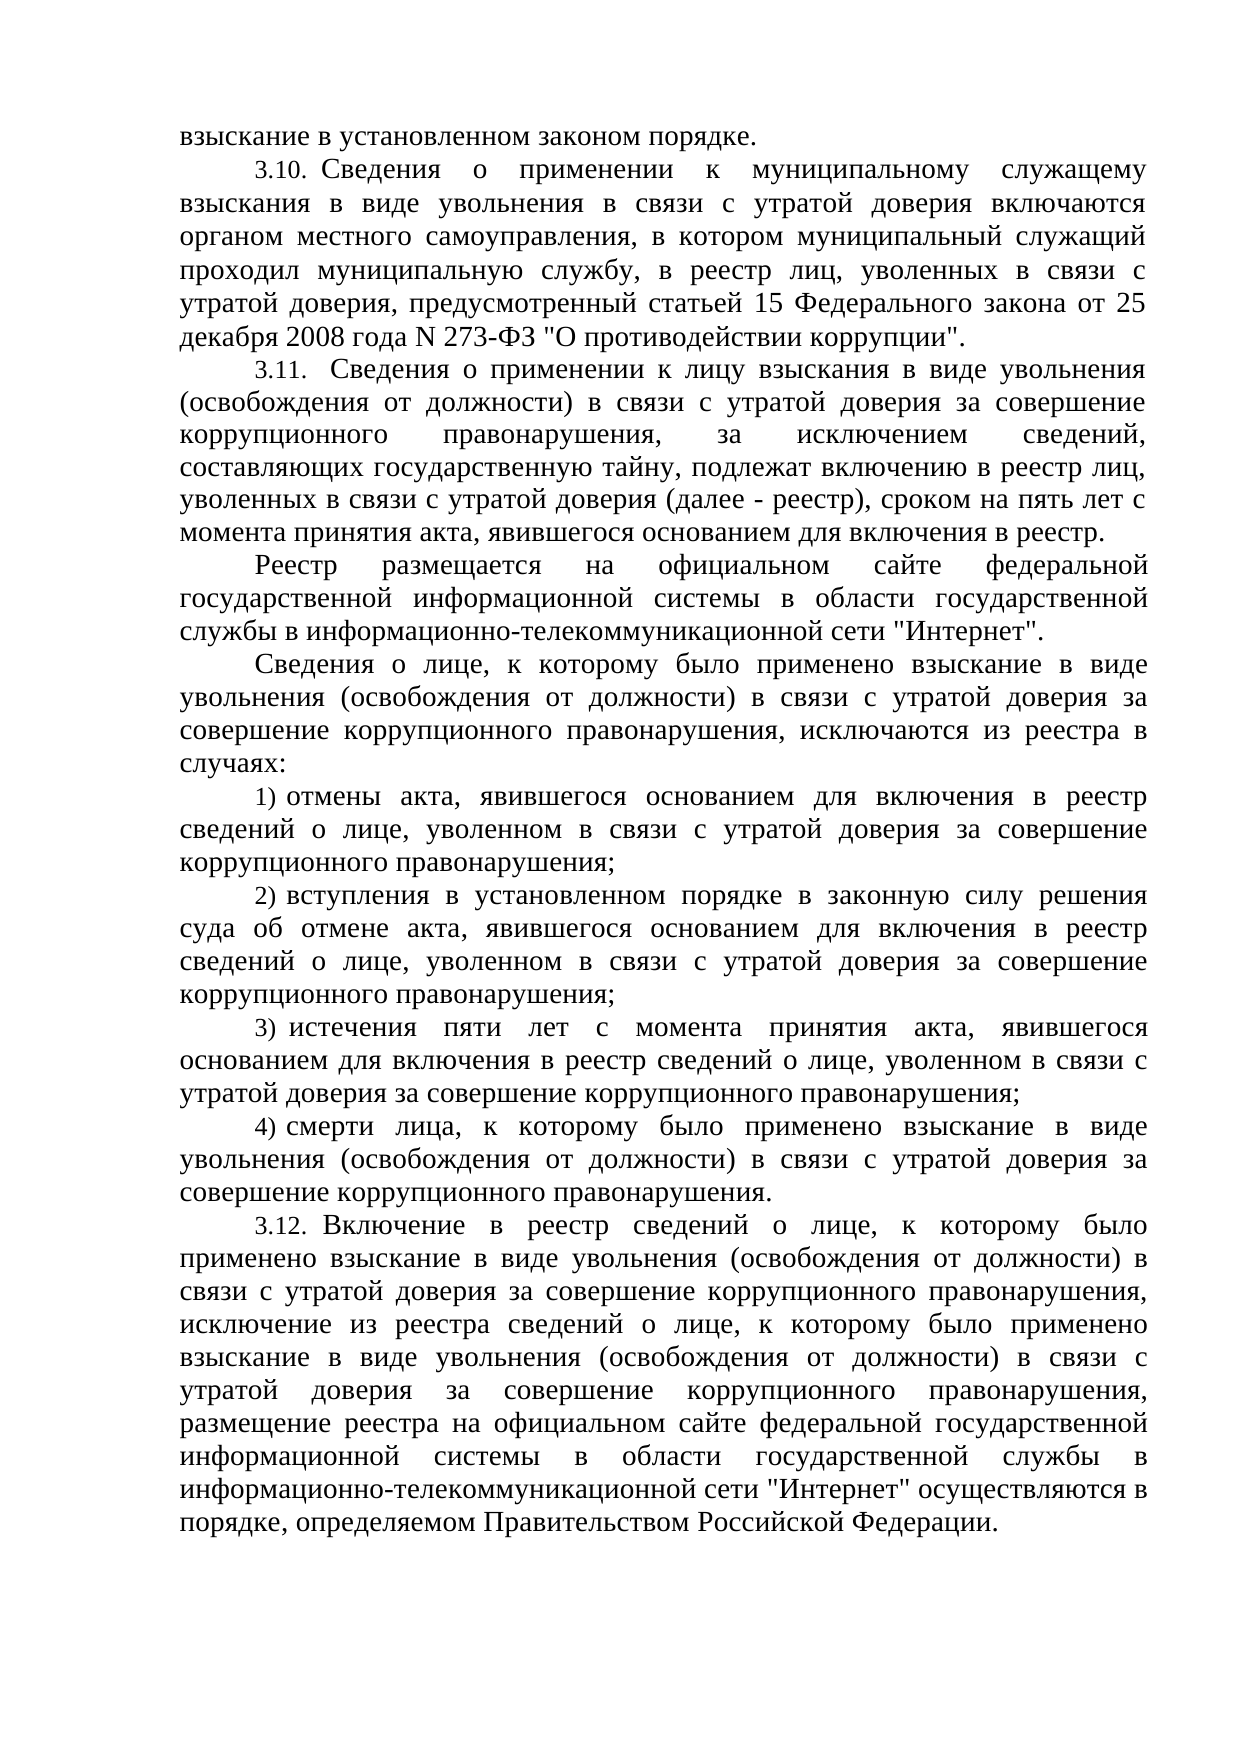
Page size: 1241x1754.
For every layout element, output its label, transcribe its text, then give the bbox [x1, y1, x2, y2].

list Сведения о применении к муниципальному служащему взыскания в виде увольнения в связи с утратой доверия включаются органом местного самоуправления, в котором муниципальный служащий проходил муниципальную службу, в реестр лиц, уволенных в связи с утратой доверия, предусмотренный статьей 15 Федерального закона от 25 декабря 2008 года N 273-ФЗ "О противодействии коррупции". [179, 152, 1147, 353]
list отмены акта, явившегося основанием для включения в реестр сведений о лице, уволенном в связи с утратой доверия за совершение коррупционного правонарушения; [179, 779, 1149, 878]
list вступления в установленном порядке в законную силу решения суда об отмене акта, явившегося основанием для включения в реестр сведений о лице, уволенном в связи с утратой доверия за совершение коррупционного правонарушения; [179, 878, 1149, 1010]
text Сведения о лице, к которому было применено взыскание в виде увольнения (освобождения от должности) в связи с утратой доверия за совершение коррупционного правонарушения, исключаются из реестра в случаях: [179, 647, 1149, 779]
text Реестр размещается на официальном сайте федеральной государственной информационной системы в области государственной службы в информационно-телекоммуникационной сети "Интернет". [179, 548, 1149, 647]
list Включение в реестр сведений о лице, к которому было применено взыскание в виде увольнения (освобождения от должности) в связи с утратой доверия за совершение коррупционного правонарушения, исключение из реестра сведений о лице, к которому было применено взыскание в виде увольнения (освобождения от должности) в связи с утратой доверия за совершение коррупционного правонарушения, размещение реестра на официальном сайте федеральной государственной информационной системы в области государственной службы в информационно-телекоммуникационной сети "Интернет" осуществляются в порядке, определяемом Правительством Российской Федерации. [179, 1208, 1149, 1538]
list смерти лица, к которому было применено взыскание в виде увольнения (освобождения от должности) в связи с утратой доверия за совершение коррупционного правонарушения. [179, 1109, 1149, 1208]
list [179, 118, 1147, 152]
list истечения пяти лет с момента принятия акта, явившегося основанием для включения в реестр сведений о лице, уволенном в связи с утратой доверия за совершение коррупционного правонарушения; [179, 1010, 1149, 1109]
list Сведения о применении к лицу взыскания в виде увольнения (освобождения от должности) в связи с утратой доверия за совершение коррупционного правонарушения, за исключением сведений, составляющих государственную тайну, подлежат включению в реестр лиц, уволенных в связи с утратой доверия (далее - реестр), сроком на пять лет с момента принятия акта, явившегося основанием для включения в реестр. [179, 353, 1147, 548]
